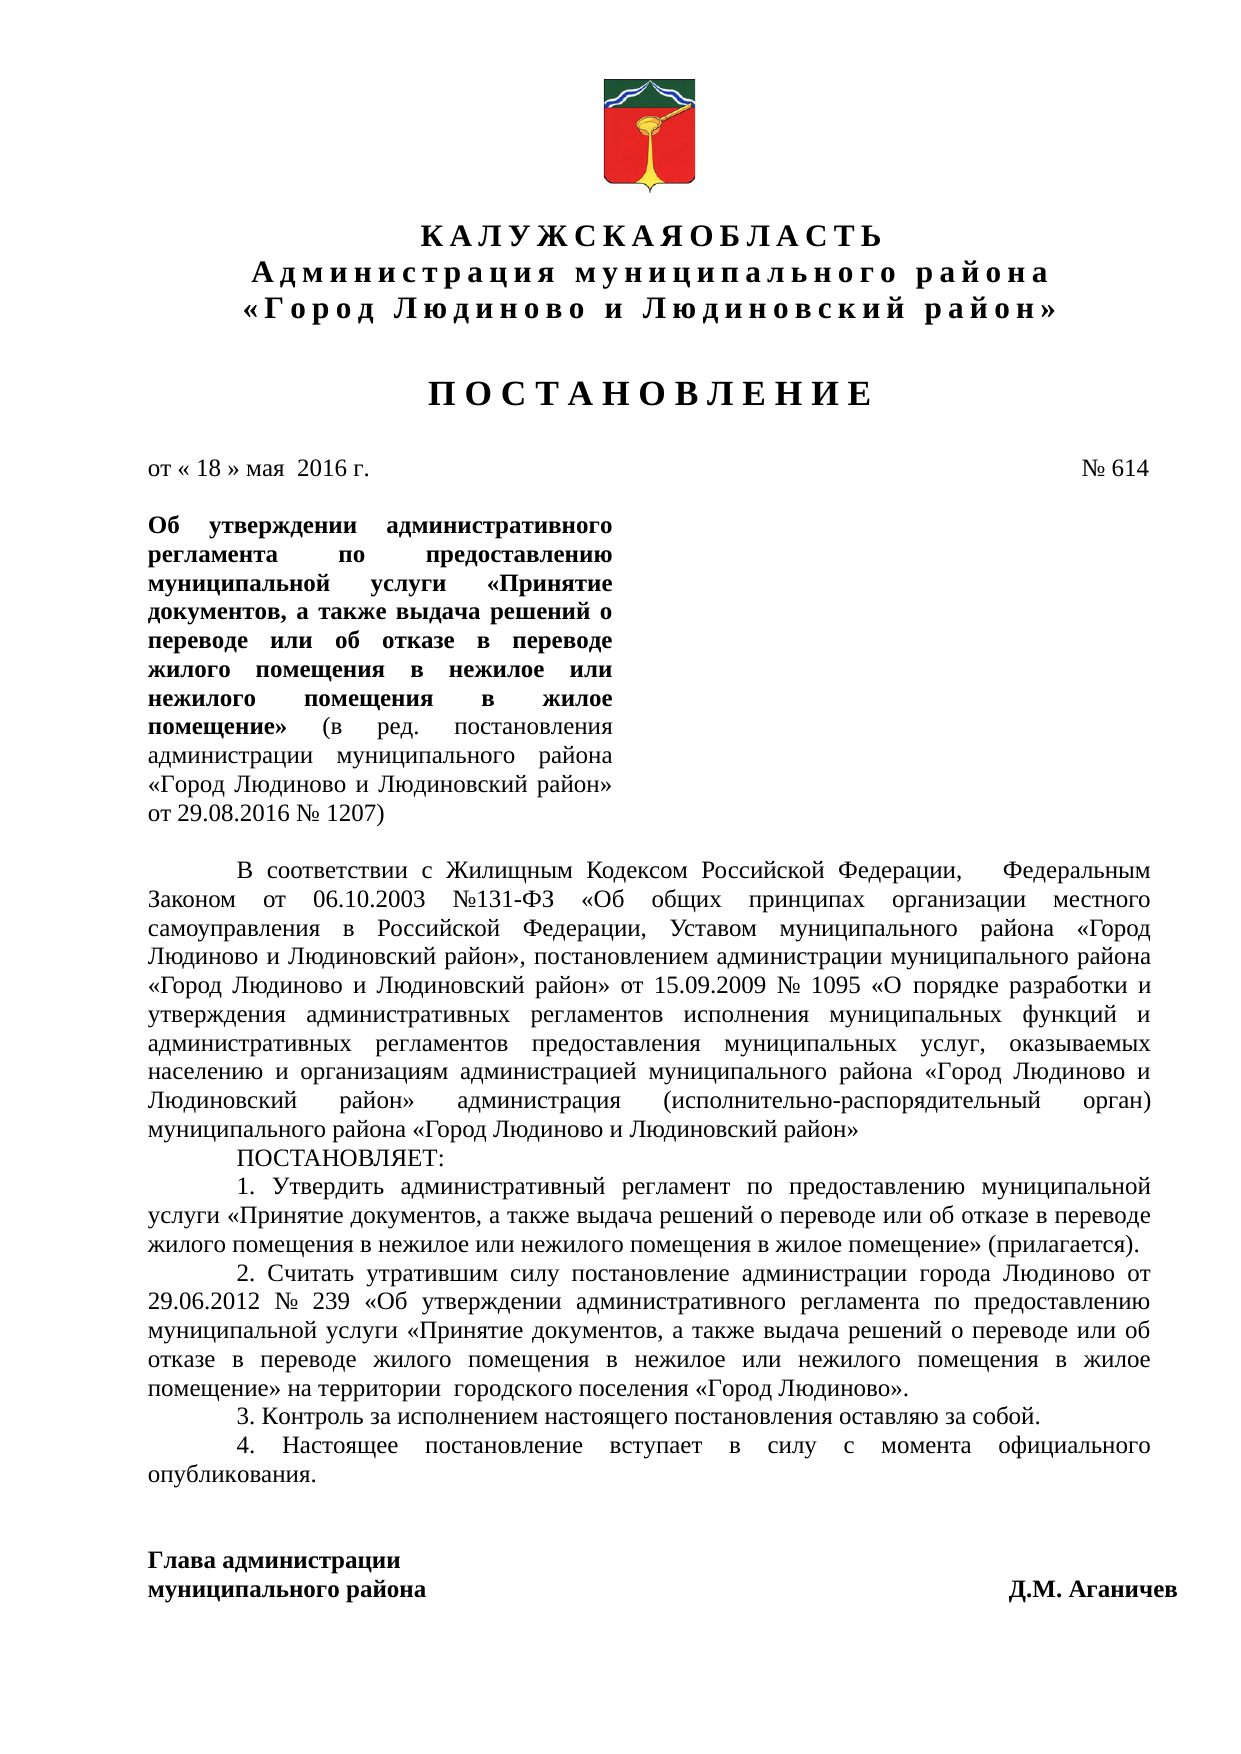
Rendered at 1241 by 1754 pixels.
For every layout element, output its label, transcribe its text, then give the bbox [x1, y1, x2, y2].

subtitle П О С Т А Н О В Л Е Н И Е [148, 372, 1152, 413]
text Глава администрации [148, 1545, 1152, 1574]
text Администрация муниципального района [148, 253, 1152, 289]
text муниципального района Д.М. Аганичев [148, 1574, 1181, 1603]
text «Город Людиново и Людиновский район» [148, 289, 1152, 325]
text 3. Контроль за исполнением настоящего постановления оставляю за собой. [148, 1401, 1152, 1430]
text 2. Считать утратившим силу постановление администрации города Людиново от 29.06.2012 № 239 «Об утверждении административного регламента по предоставлению муниципальной услуги «Принятие документов, а также выдача решений о переводе или об отказе в переводе жилого помещения в нежилое или нежилого помещения в жилое помещение» на территории городского поселения «Город Людиново». [148, 1258, 1152, 1401]
text 1. Утвердить административный регламент по предоставлению муниципальной услуги «Принятие документов, а также выдача решений о переводе или об отказе в переводе жилого помещения в нежилое или нежилого помещения в жилое помещение» (прилагается). [148, 1171, 1152, 1258]
text 4. Настоящее постановление вступает в силу с момента официального опубликования. [148, 1430, 1152, 1488]
picture [603, 79, 696, 193]
text ПОСТАНОВЛЯЕТ: [148, 1143, 1152, 1171]
text Об утверждении административного регламента по предоставлению муниципальной услуги «Принятие документов, а также выдача решений о переводе или об отказе в переводе жилого помещения в нежилое или нежилого помещения в жилое помещение» (в ред. постановления администрации муниципального района «Город Людиново и Людиновский район» от 29.08.2016 № 1207) [148, 510, 613, 826]
text от « 18 » мая 2016 г. № 614 [148, 453, 1152, 481]
text В соответствии с Жилищным Кодексом Российской Федерации, Федеральным Законом от 06.10.2003 №131-ФЗ «Об общих принципах организации местного самоуправления в Российской Федерации, Уставом муниципального района «Город Людиново и Людиновский район», постановлением администрации муниципального района «Город Людиново и Людиновский район» от 15.09.2009 № 1095 «О порядке разработки и утверждения административных регламентов исполнения муниципальных функций и административных регламентов предоставления муниципальных услуг, оказываемых населению и организациям администрацией муниципального района «Город Людиново и Людиновский район» администрация (исполнительно-распорядительный орган) муниципального района «Город Людиново и Людиновский район» [148, 855, 1152, 1143]
subtitle Калужскаяобласть [148, 218, 1154, 253]
